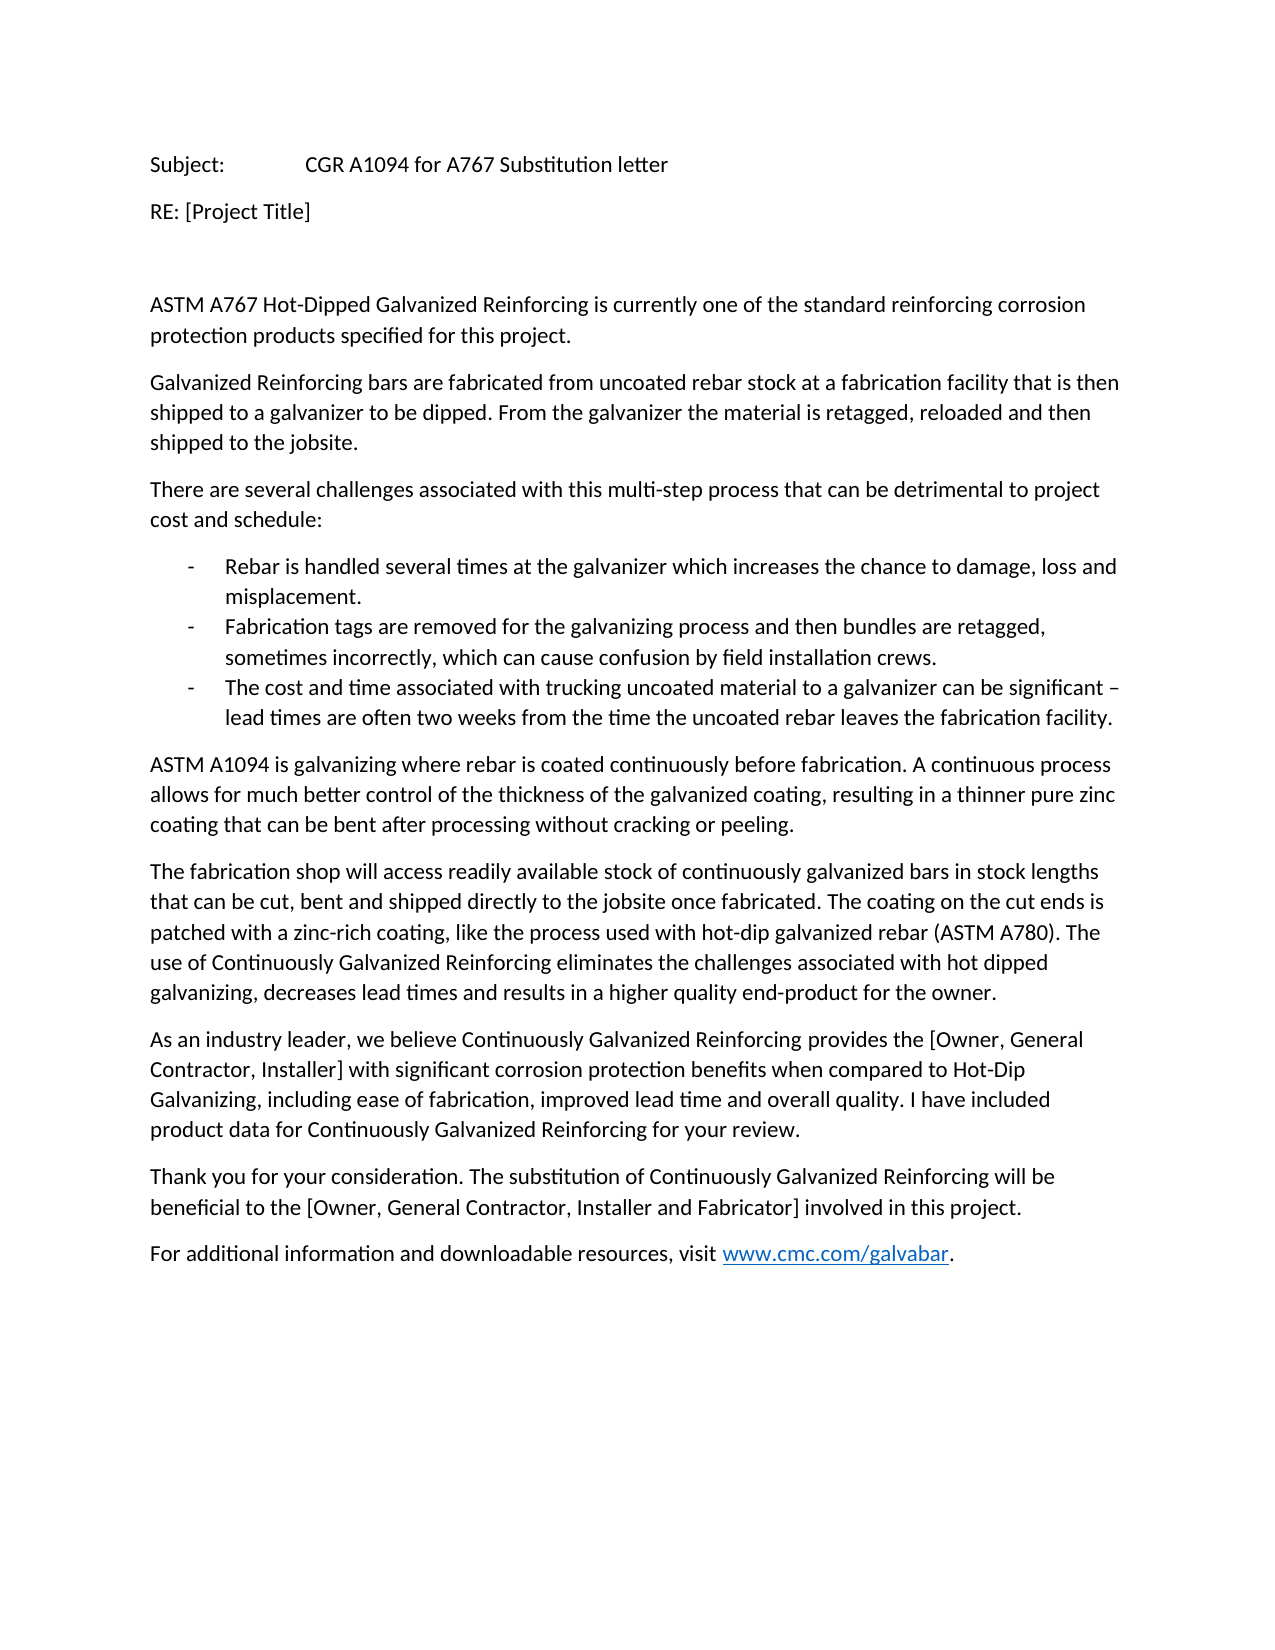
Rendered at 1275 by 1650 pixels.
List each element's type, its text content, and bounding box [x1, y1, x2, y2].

text The fabrication shop will access readily available stock of continuously galvanized bars in stock lengths that can be cut, bent and shipped directly to the jobsite once fabricated. The coating on the cut ends is patched with a zinc-rich coating, like the process used with hot-dip galvanized rebar (ASTM A780). The use of Continuously Galvanized Reinforcing eliminates the challenges associated with hot dipped galvanizing, decreases lead times and results in a higher quality end-product for the owner. [150, 857, 1125, 1006]
text Subject: CGR A1094 for A767 Substitution letter [150, 150, 1125, 178]
text Galvanized Reinforcing bars are fabricated from uncoated rebar stock at a fabrication facility that is then shipped to a galvanizer to be dipped. From the galvanizer the material is retagged, reloaded and then shipped to the jobsite. [150, 368, 1125, 456]
text ASTM A767 Hot-Dipped Galvanized Reinforcing is currently one of the standard reinforcing corrosion protection products specified for this project. [150, 291, 1125, 349]
text There are several challenges associated with this multi-step process that can be detrimental to project cost and schedule: [150, 475, 1125, 533]
text ASTM A1094 is galvanizing where rebar is coated continuously before fabrication. A continuous process allows for much better control of the thickness of the galvanized coating, resulting in a thinner pure zinc coating that can be bent after processing without cracking or peeling. [150, 750, 1125, 838]
text RE: [Project Title] [150, 197, 1125, 225]
list The cost and time associated with trucking uncoated material to a galvanizer can be significant – lead times are often two weeks from the time the uncoated rebar leaves the fabrication facility. [187, 673, 1125, 731]
list Rebar is handled several times at the galvanizer which increases the chance to damage, loss and misplacement. [187, 552, 1125, 610]
text As an industry leader, we believe Continuously Galvanized Reinforcing provides the [Owner, General Contractor, Installer] with significant corrosion protection benefits when compared to Hot-Dip Galvanizing, including ease of fabrication, improved lead time and overall quality. I have included product data for Continuously Galvanized Reinforcing for your review. [150, 1025, 1125, 1144]
text Thank you for your consideration. The substitution of Continuously Galvanized Reinforcing will be beneficial to the [Owner, General Contractor, Installer and Fabricator] involved in this project. [150, 1162, 1125, 1221]
list Fabrication tags are removed for the galvanizing process and then bundles are retagged, sometimes incorrectly, which can cause confusion by field installation crews. [187, 612, 1125, 671]
text For additional information and downloadable resources, visit www.cmc.com/galvabar. [150, 1239, 1125, 1268]
